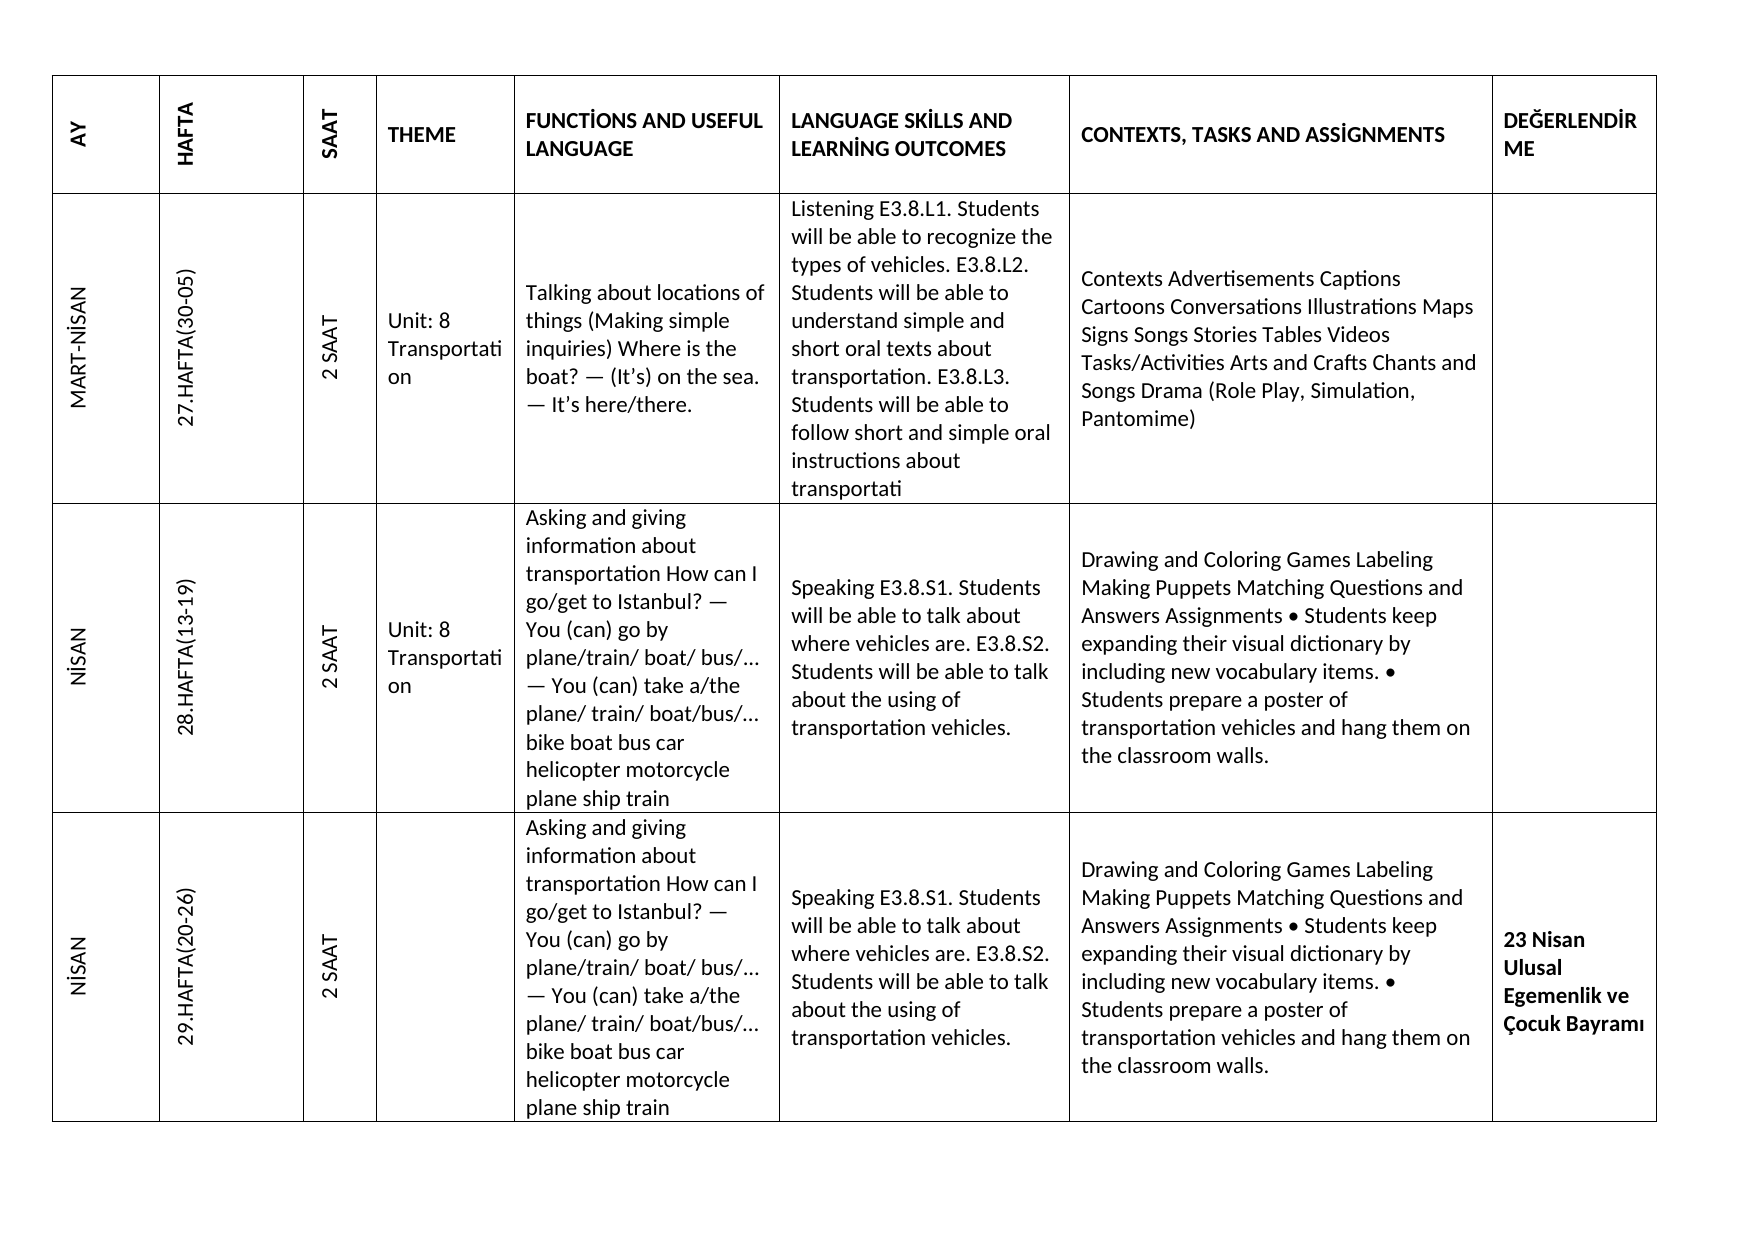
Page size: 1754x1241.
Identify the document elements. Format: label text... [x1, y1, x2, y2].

table_header HAFTA [160, 76, 303, 193]
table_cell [1070, 194, 1492, 502]
table_cell 28.HAFTA(13-19) [160, 504, 303, 812]
table_header DEĞERLENDİRME [1493, 76, 1656, 193]
table_cell 2 SAAT [304, 813, 376, 1121]
table_header AY [53, 76, 159, 193]
table_cell Unit: 8 Transportation [377, 504, 514, 812]
table_header FUNCTİONS AND USEFUL LANGUAGE [515, 76, 779, 193]
table_cell 23 Nisan Ulusal Egemenlik ve Çocuk Bayramı [1493, 813, 1656, 1121]
table_cell [1493, 194, 1656, 502]
table_cell Asking and giving information about transportation How can I go/get to Istanbul? — You (can) go by plane/train/ boat/ bus/... — You (can) take a/the plane/ train/ boat/bus/… bike boat bus car helicopter motorcycle plane ship train [515, 504, 779, 812]
table_header SAAT [304, 76, 376, 193]
table_cell [1493, 504, 1656, 812]
table_header LANGUAGE SKİLLS AND LEARNİNG OUTCOMES [780, 76, 1069, 193]
table_cell 2 SAAT [304, 504, 376, 812]
table_cell NİSAN [53, 813, 159, 1121]
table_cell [515, 194, 779, 502]
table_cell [780, 194, 1069, 502]
table_header CONTEXTS, TASKS AND ASSİGNMENTS [1070, 76, 1492, 193]
table_cell Drawing and Coloring Games Labeling Making Puppets Matching Questions and Answers Assignments • Students keep expanding their visual dictionary by including new vocabulary items. • Students prepare a poster of transportation vehicles and hang them on the classroom walls. [1070, 813, 1492, 1121]
table_cell 29.HAFTA(20-26) [160, 813, 303, 1121]
table_cell MART-NİSAN [53, 194, 159, 502]
table_cell Speaking E3.8.S1. Students will be able to talk about where vehicles are. E3.8.S2. Students will be able to talk about the using of transportation vehicles. [780, 504, 1069, 812]
table_cell NİSAN [53, 504, 159, 812]
table_cell 27.HAFTA(30-05) [160, 194, 303, 502]
table_cell Unit: 8 Transportation [377, 194, 514, 502]
table_header THEME [377, 76, 514, 193]
table_cell Speaking E3.8.S1. Students will be able to talk about where vehicles are. E3.8.S2. Students will be able to talk about the using of transportation vehicles. [780, 813, 1069, 1121]
table_cell [377, 813, 514, 1121]
table_cell 2 SAAT [304, 194, 376, 502]
table_cell Drawing and Coloring Games Labeling Making Puppets Matching Questions and Answers Assignments • Students keep expanding their visual dictionary by including new vocabulary items. • Students prepare a poster of transportation vehicles and hang them on the classroom walls. [1070, 504, 1492, 812]
table_cell Asking and giving information about transportation How can I go/get to Istanbul? — You (can) go by plane/train/ boat/ bus/... — You (can) take a/the plane/ train/ boat/bus/… bike boat bus car helicopter motorcycle plane ship train [515, 813, 779, 1121]
